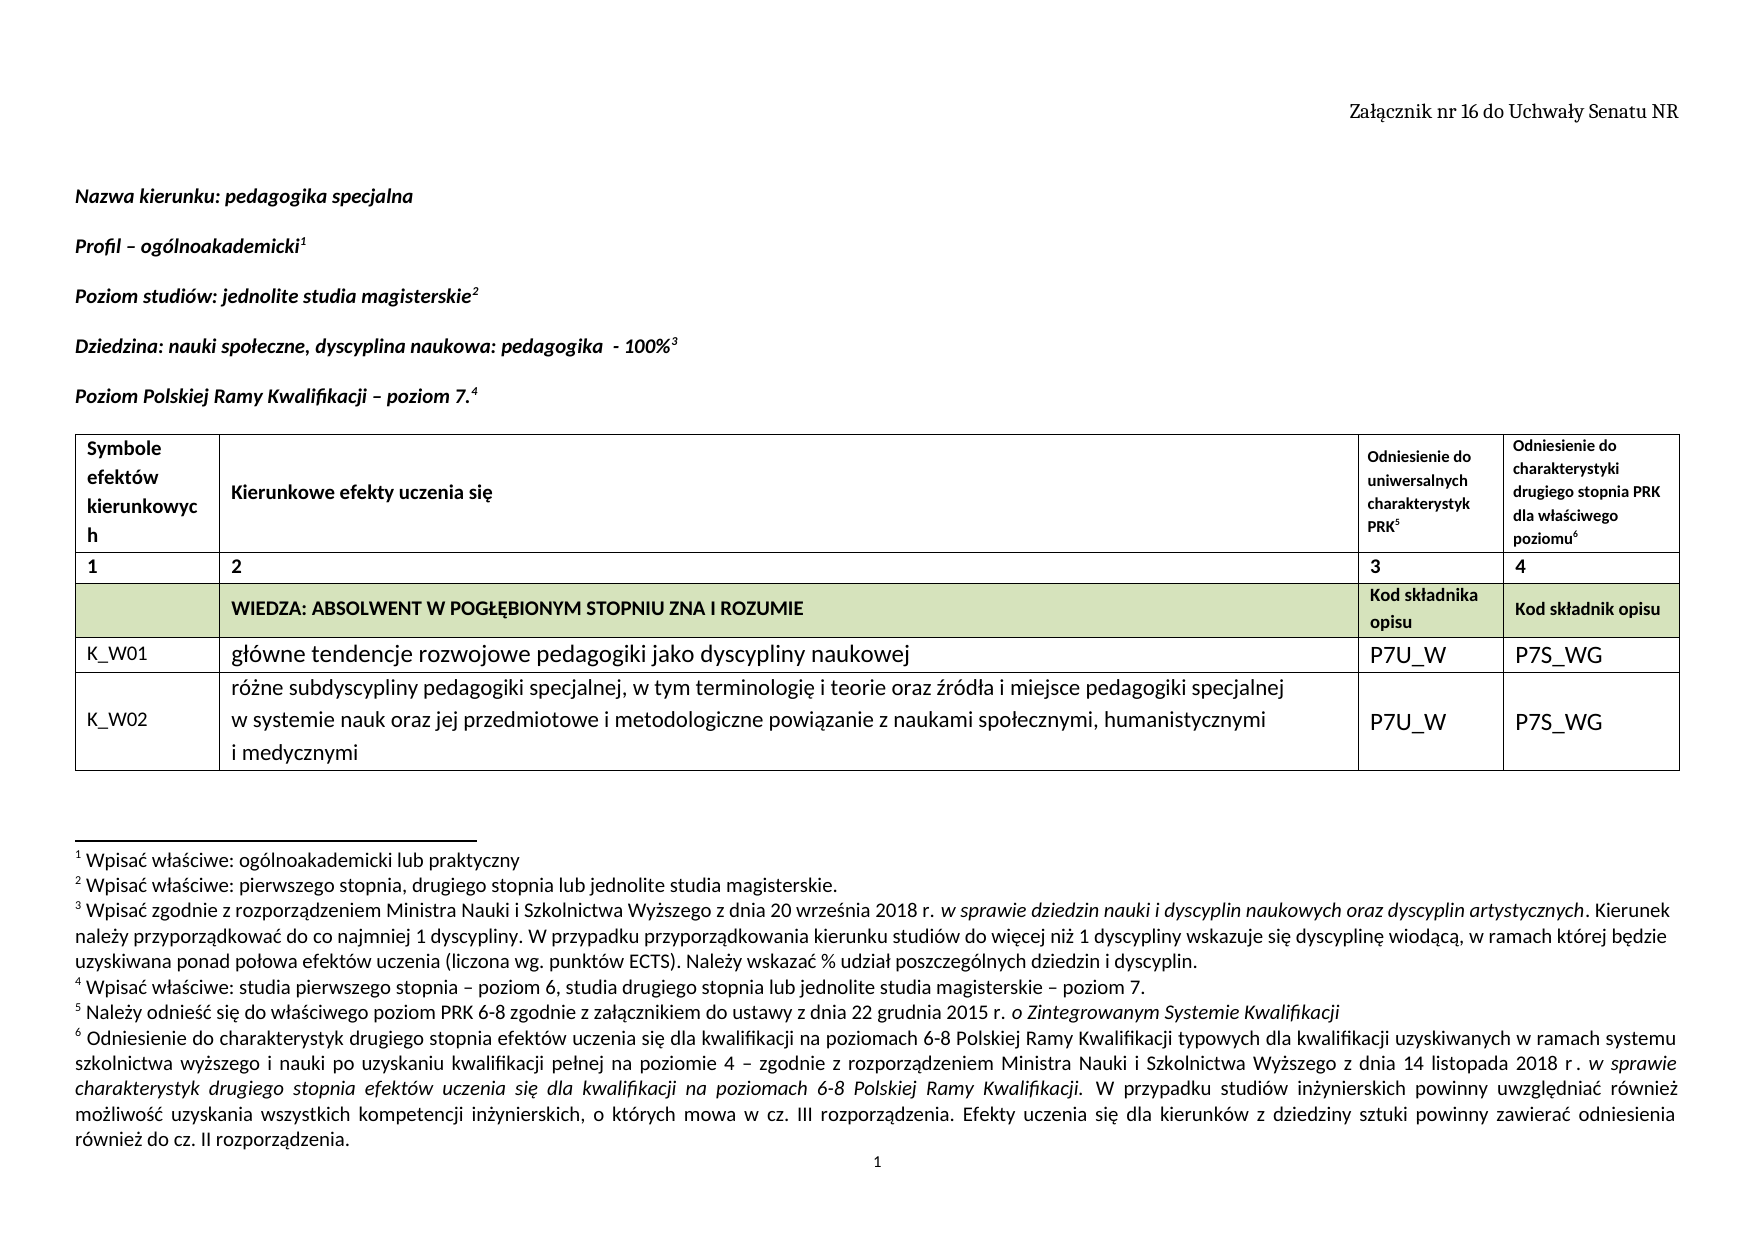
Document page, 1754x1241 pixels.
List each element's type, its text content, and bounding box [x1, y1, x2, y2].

table_cell Kod składnika opisu [1359, 584, 1503, 637]
table_cell 2 [220, 553, 1358, 583]
table_header Symbole efektów kierunkowych [76, 435, 219, 552]
table_cell P7S_WG [1504, 638, 1679, 672]
table_cell 1 [76, 553, 219, 583]
text Dziedzina: nauki społeczne, dyscyplina naukowa: pedagogika - 100% [75, 334, 1679, 359]
text Profil – ogólnoakademicki [75, 234, 1679, 259]
table_cell różne subdyscypliny pedagogiki specjalnej, w tym terminologię i teorie oraz źródła i miejsce pedagogiki specjalnej w systemie nauk oraz jej przedmiotowe i metodologiczne powiązanie z naukami społecznymi, humanistycznymi i medycznymi [220, 673, 1358, 769]
table_cell P7S_WG [1504, 673, 1679, 769]
table_cell K_W02 [76, 673, 219, 769]
text Poziom Polskiej Ramy Kwalifikacji – poziom 7. [75, 384, 1679, 409]
table_cell K_W01 [76, 638, 219, 672]
table_cell 4 [1504, 553, 1679, 583]
table_header Odniesienie do charakterystyki drugiego stopnia PRK dla właściwego poziomu [1504, 435, 1679, 552]
table_header Odniesienie do uniwersalnych charakterystyk PRK [1359, 435, 1503, 552]
table_cell 3 [1359, 553, 1503, 583]
table_cell P7U_W [1359, 673, 1503, 769]
table_cell P7U_W [1359, 638, 1503, 672]
table_cell Kod składnik opisu [1504, 584, 1679, 637]
table_cell WIEDZA: ABSOLWENT W POGŁĘBIONYM STOPNIU ZNA I ROZUMIE [220, 584, 1358, 637]
table_header Kierunkowe efekty uczenia się [220, 435, 1358, 552]
text Nazwa kierunku: pedagogika specjalna [75, 184, 1679, 209]
table_cell [76, 584, 219, 637]
subtitle Załącznik nr 16 do Uchwały Senatu NR [75, 100, 1679, 124]
table_cell główne tendencje rozwojowe pedagogiki jako dyscypliny naukowej [220, 638, 1358, 672]
text Poziom studiów: jednolite studia magisterskie [75, 284, 1679, 309]
